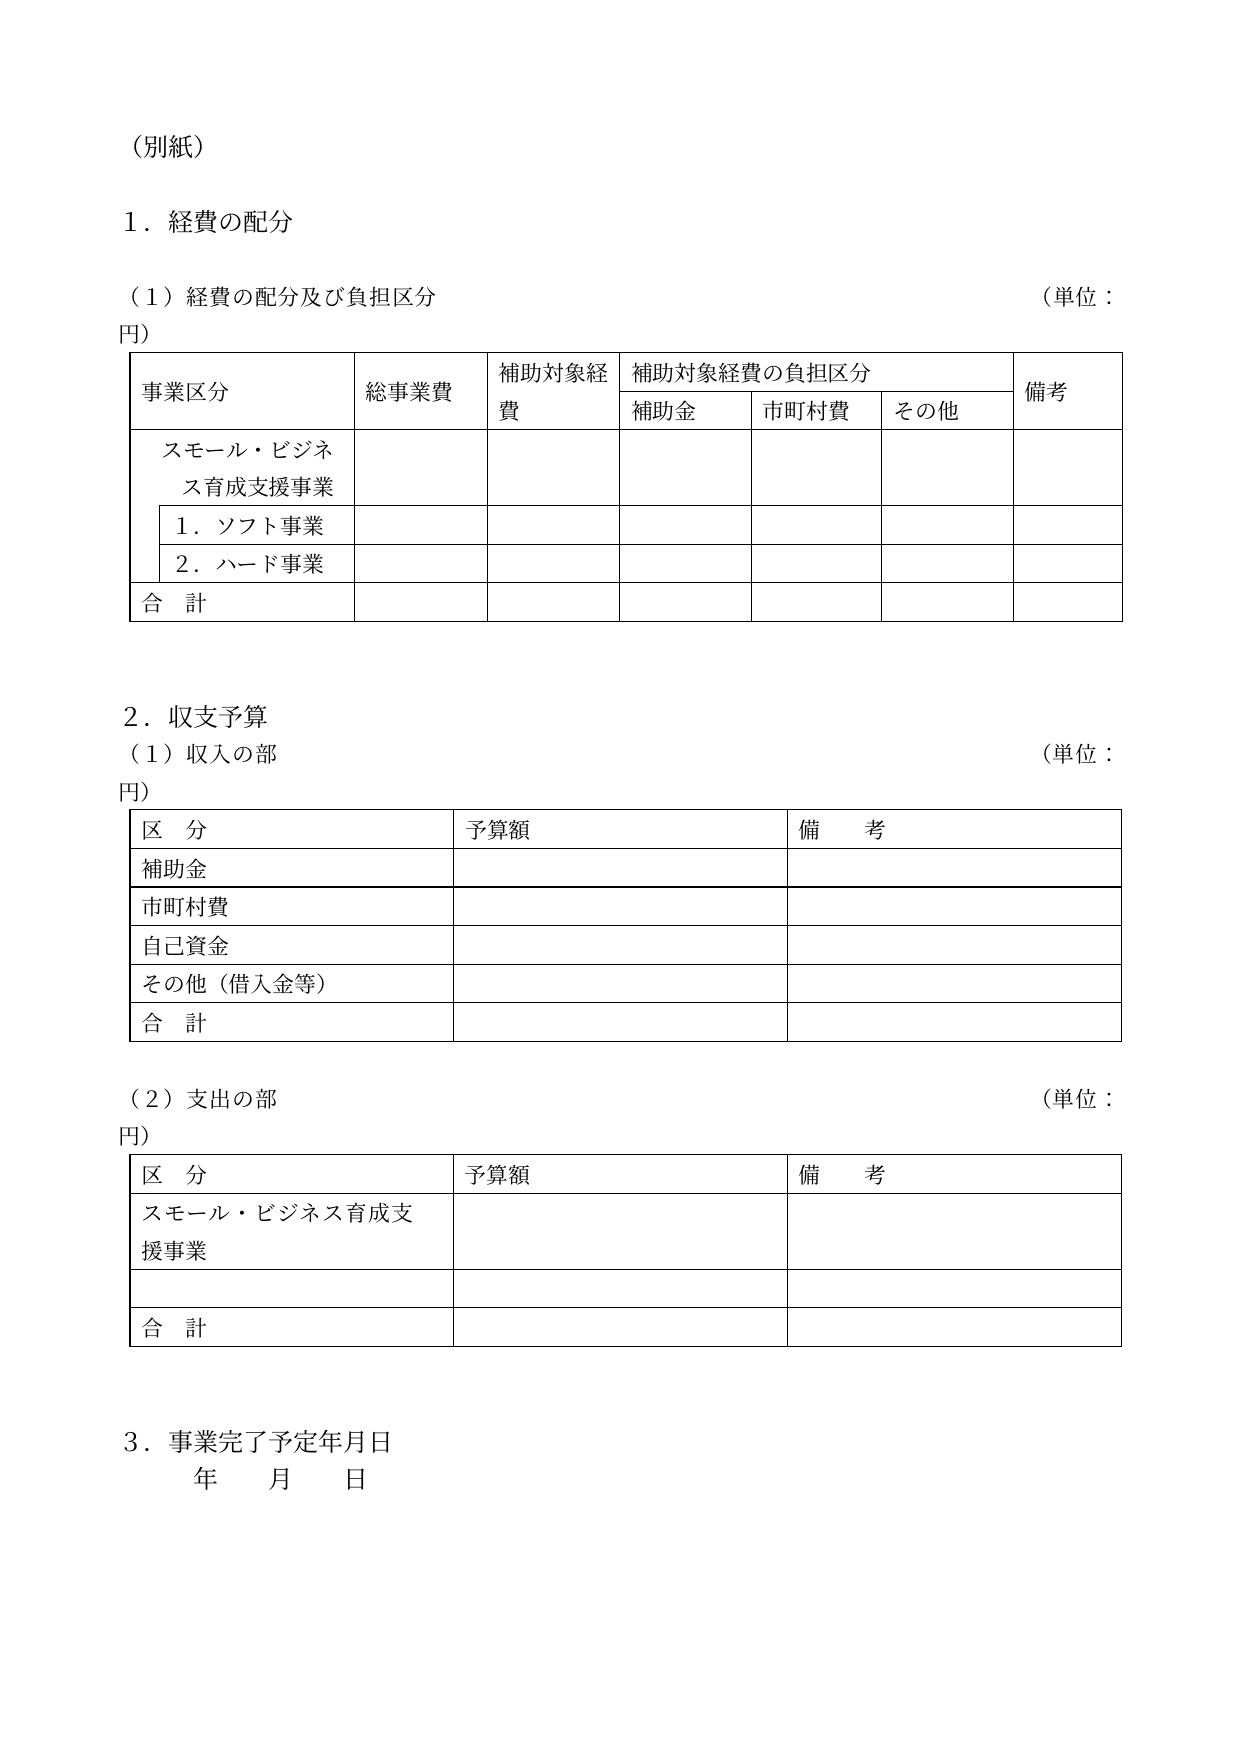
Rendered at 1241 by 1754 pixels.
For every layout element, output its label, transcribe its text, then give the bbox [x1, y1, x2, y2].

text （１）収入の部 （単位：円） [118, 734, 1122, 809]
table_cell [752, 545, 881, 582]
table_cell 補助金 [131, 849, 453, 886]
table_cell [620, 545, 751, 582]
table_header 備考 [1014, 353, 1122, 429]
table_header 補助対象経費の負担区分 [620, 353, 1013, 391]
table_cell スモール・ビジネス育成支援事業 [131, 430, 354, 505]
table_cell [882, 430, 1013, 505]
table_cell [788, 965, 1121, 1002]
table_cell [131, 1270, 453, 1307]
text （２）支出の部 （単位：円） [118, 1079, 1122, 1154]
table_cell [131, 505, 159, 582]
table_cell [355, 545, 487, 582]
table_cell 市町村費 [131, 888, 453, 925]
table_cell 合 計 [131, 1003, 453, 1041]
table_cell [454, 1308, 787, 1346]
table_cell １．ソフト事業 [160, 506, 354, 544]
table_cell [488, 583, 619, 621]
table_cell [454, 1003, 787, 1041]
table_cell [488, 430, 619, 505]
table_cell [882, 583, 1013, 621]
text ２．収支予算 [118, 697, 932, 734]
table_cell [882, 506, 1013, 544]
table_cell [488, 506, 619, 544]
table_cell 補助金 [620, 392, 751, 429]
table_header 補助対象経費 [488, 353, 619, 429]
table_cell ２．ハード事業 [160, 545, 354, 582]
table_cell [1014, 583, 1122, 621]
table_cell [488, 545, 619, 582]
table_cell [620, 506, 751, 544]
table_cell [752, 430, 881, 505]
table_cell [355, 430, 487, 505]
table_cell [788, 1194, 1121, 1269]
table_cell [788, 1270, 1121, 1307]
table_cell [1014, 545, 1122, 582]
table_cell 自己資金 [131, 926, 453, 963]
text （１）経費の配分及び負担区分 （単位：円） [118, 277, 1122, 352]
table_cell [620, 430, 751, 505]
table_cell [882, 545, 1013, 582]
table_cell [355, 583, 487, 621]
table_cell [752, 583, 881, 621]
table_cell [454, 849, 787, 886]
table_header 区 分 [131, 1155, 453, 1193]
table_cell [788, 926, 1121, 963]
table_cell [454, 926, 787, 963]
table_cell スモール・ビジネス育成支援事業 [131, 1194, 453, 1269]
table_cell [1014, 430, 1122, 505]
text （別紙） [118, 127, 1032, 164]
table_cell [454, 1270, 787, 1307]
table_header 事業区分 [131, 353, 354, 429]
table_cell [355, 506, 487, 544]
table_cell 合 計 [131, 583, 354, 621]
table_cell [788, 1308, 1121, 1346]
table_header 予算額 [454, 810, 787, 848]
table_cell その他 [882, 392, 1013, 429]
table_cell [454, 888, 787, 925]
table_header 総事業費 [355, 353, 487, 429]
table_cell [788, 849, 1121, 886]
table_cell [454, 965, 787, 1002]
text １．経費の配分 [118, 202, 1032, 239]
text 年 月 日 [118, 1459, 932, 1497]
text ３．事業完了予定年月日 [118, 1422, 932, 1459]
table_cell [752, 506, 881, 544]
table_cell [454, 1194, 787, 1269]
table_cell [620, 583, 751, 621]
table_header 区 分 [131, 810, 453, 848]
table_cell 合 計 [131, 1308, 453, 1346]
table_header 備 考 [788, 1155, 1121, 1193]
table_cell [788, 888, 1121, 925]
table_cell [788, 1003, 1121, 1041]
table_cell その他（借入金等） [131, 965, 453, 1002]
table_cell [1014, 506, 1122, 544]
table_header 備 考 [788, 810, 1121, 848]
table_header 予算額 [454, 1155, 787, 1193]
table_cell 市町村費 [752, 392, 881, 429]
